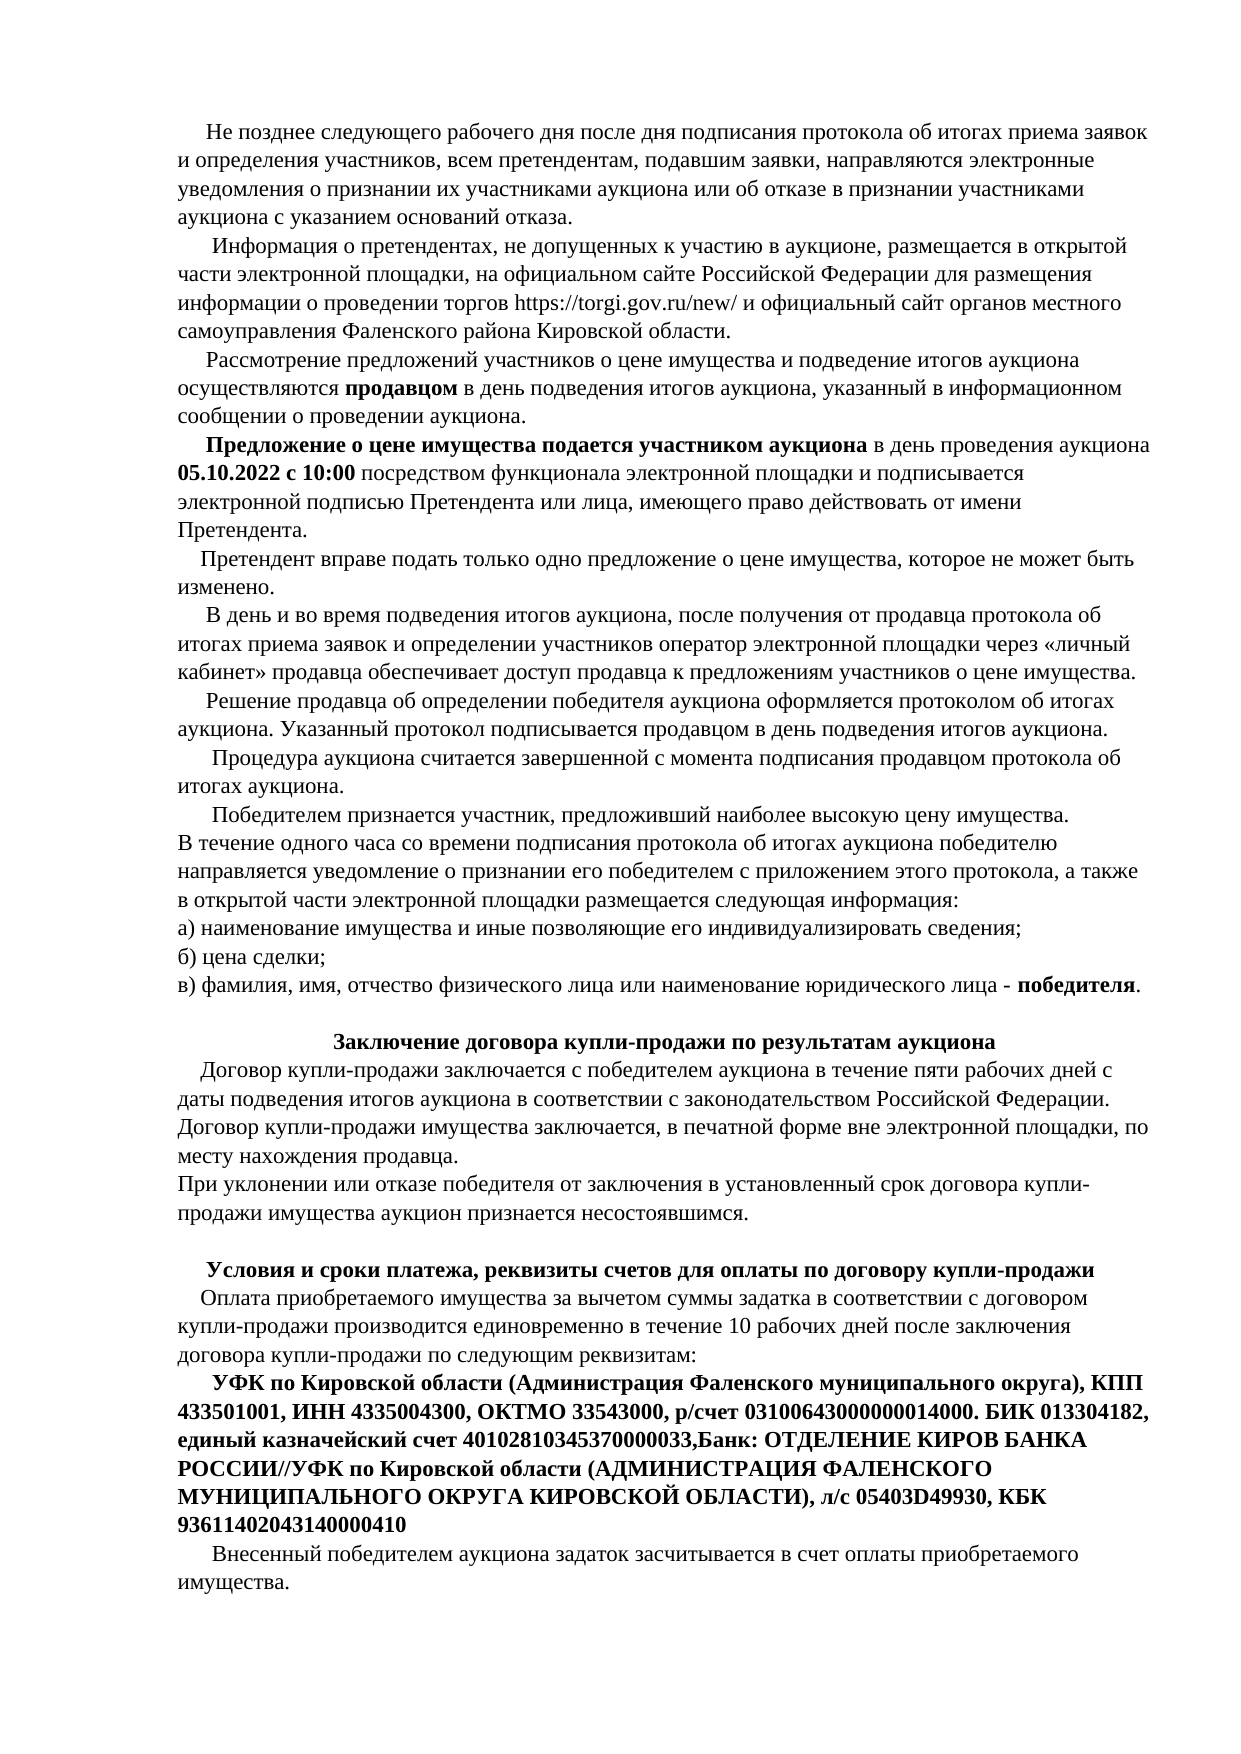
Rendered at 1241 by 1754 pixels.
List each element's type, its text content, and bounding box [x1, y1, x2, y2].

text Договор купли-продажи заключается с победителем аукциона в течение пяти рабочих дней с даты подведения итогов аукциона в соответствии с законодательством Российской Федерации. [177, 1057, 1152, 1111]
text в) фамилия, имя, отчество физического лица или наименование юридического лица - победителя. [177, 971, 1152, 998]
text Внесенный победителем аукциона задаток засчитывается в счет оплаты приобретаемого имущества. [177, 1540, 1152, 1595]
text б) цена сделки; [177, 943, 1152, 969]
text УФК по Кировской области (Администрация Фаленского муниципального округа), КПП 433501001, ИНН 4335004300, ОКТМО 33543000, р/счет 03100643000000014000. БИК 013304182, единый казначейский счет 40102810345370000033,Банк: ОТДЕЛЕНИЕ КИРОВ БАНКА РОССИИ//УФК по Кировской области (АДМИНИСТРАЦИЯ ФАЛЕНСКОГО МУНИЦИПАЛЬНОГО ОКРУГА КИРОВСКОЙ ОБЛАСТИ), л/с 05403D49930, КБК 93611402043140000410 [177, 1369, 1152, 1538]
text Условия и сроки платежа, реквизиты счетов для оплаты по договору купли-продажи [177, 1256, 1152, 1282]
text Не позднее следующего рабочего дня после дня подписания протокола об итогах приема заявок и определения участников, всем претендентам, подавшим заявки, направляются электронные уведомления о признании их участниками аукциона или об отказе в признании участниками аукциона с указанием оснований отказа. [177, 118, 1152, 230]
text Информация о претендентах, не допущенных к участию в аукционе, размещается в открытой части электронной площадки, на официальном сайте Российской Федерации для размещения информации о проведении торгов https://torgi.gov.ru/new/ и официальный сайт органов местного самоуправления Фаленского района Кировской области. [177, 232, 1152, 343]
text Заключение договора купли-продажи по результатам аукциона [177, 1028, 1152, 1054]
text Договор купли-продажи имущества заключается, в печатной форме вне электронной площадки, по месту нахождения продавца. [177, 1113, 1152, 1168]
text Процедура аукциона считается завершенной с момента подписания продавцом протокола об итогах аукциона. [177, 744, 1152, 798]
text Решение продавца об определении победителя аукциона оформляется протоколом об итогах аукциона. Указанный протокол подписывается продавцом в день подведения итогов аукциона. [177, 687, 1152, 742]
text Предложение о цене имущества подается участником аукциона в день проведения аукциона 05.10.2022 с 10:00 посредством функционала электронной площадки и подписывается электронной подписью Претендента или лица, имеющего право действовать от имени Претендента. [177, 431, 1152, 543]
text В течение одного часа со времени подписания протокола об итогах аукциона победителю направляется уведомление о признании его победителем с приложением этого протокола, а также в открытой части электронной площадки размещается следующая информация: [177, 829, 1152, 912]
text При уклонении или отказе победителя от заключения в установленный срок договора купли-продажи имущества аукцион признается несостоявшимся. [177, 1170, 1152, 1225]
text Претендент вправе подать только одно предложение о цене имущества, которое не может быть изменено. [177, 545, 1152, 599]
text В день и во время подведения итогов аукциона, после получения от продавца протокола об итогах приема заявок и определении участников оператор электронной площадки через «личный кабинет» продавца обеспечивает доступ продавца к предложениям участников о цене имущества. [177, 602, 1152, 685]
text Оплата приобретаемого имущества за вычетом суммы задатка в соответствии с договором купли-продажи производится единовременно в течение 10 рабочих дней после заключения договора купли-продажи по следующим реквизитам: [177, 1284, 1152, 1367]
text а) наименование имущества и иные позволяющие его индивидуализировать сведения; [177, 914, 1152, 941]
text Победителем признается участник, предложивший наиболее высокую цену имущества. [177, 801, 1152, 827]
text Рассмотрение предложений участников о цене имущества и подведение итогов аукциона осуществляются продавцом в день подведения итогов аукциона, указанный в информационном сообщении о проведении аукциона. [177, 346, 1152, 429]
